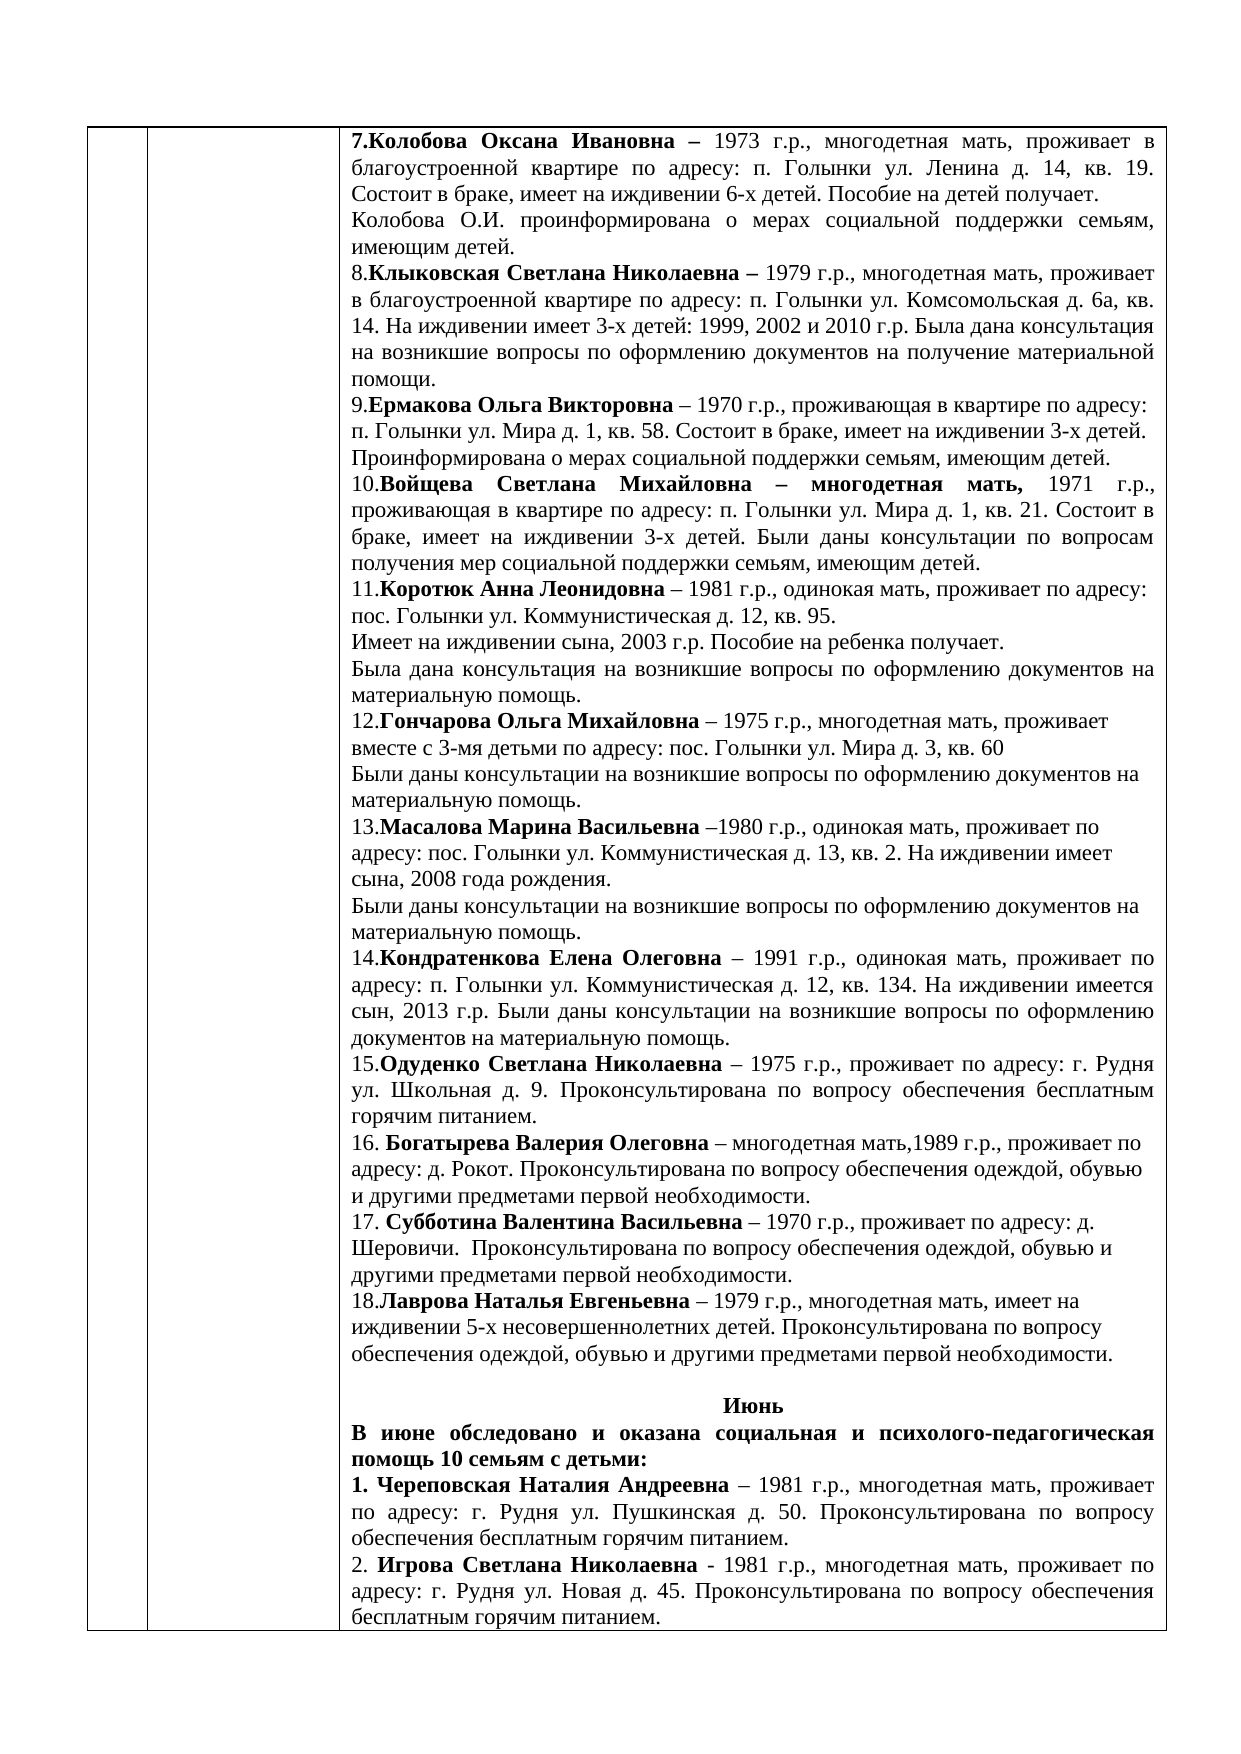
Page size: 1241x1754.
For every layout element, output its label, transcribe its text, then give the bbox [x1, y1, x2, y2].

table_cell 1 [88, 128, 147, 1630]
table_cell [340, 128, 1166, 1630]
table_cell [148, 128, 339, 1630]
